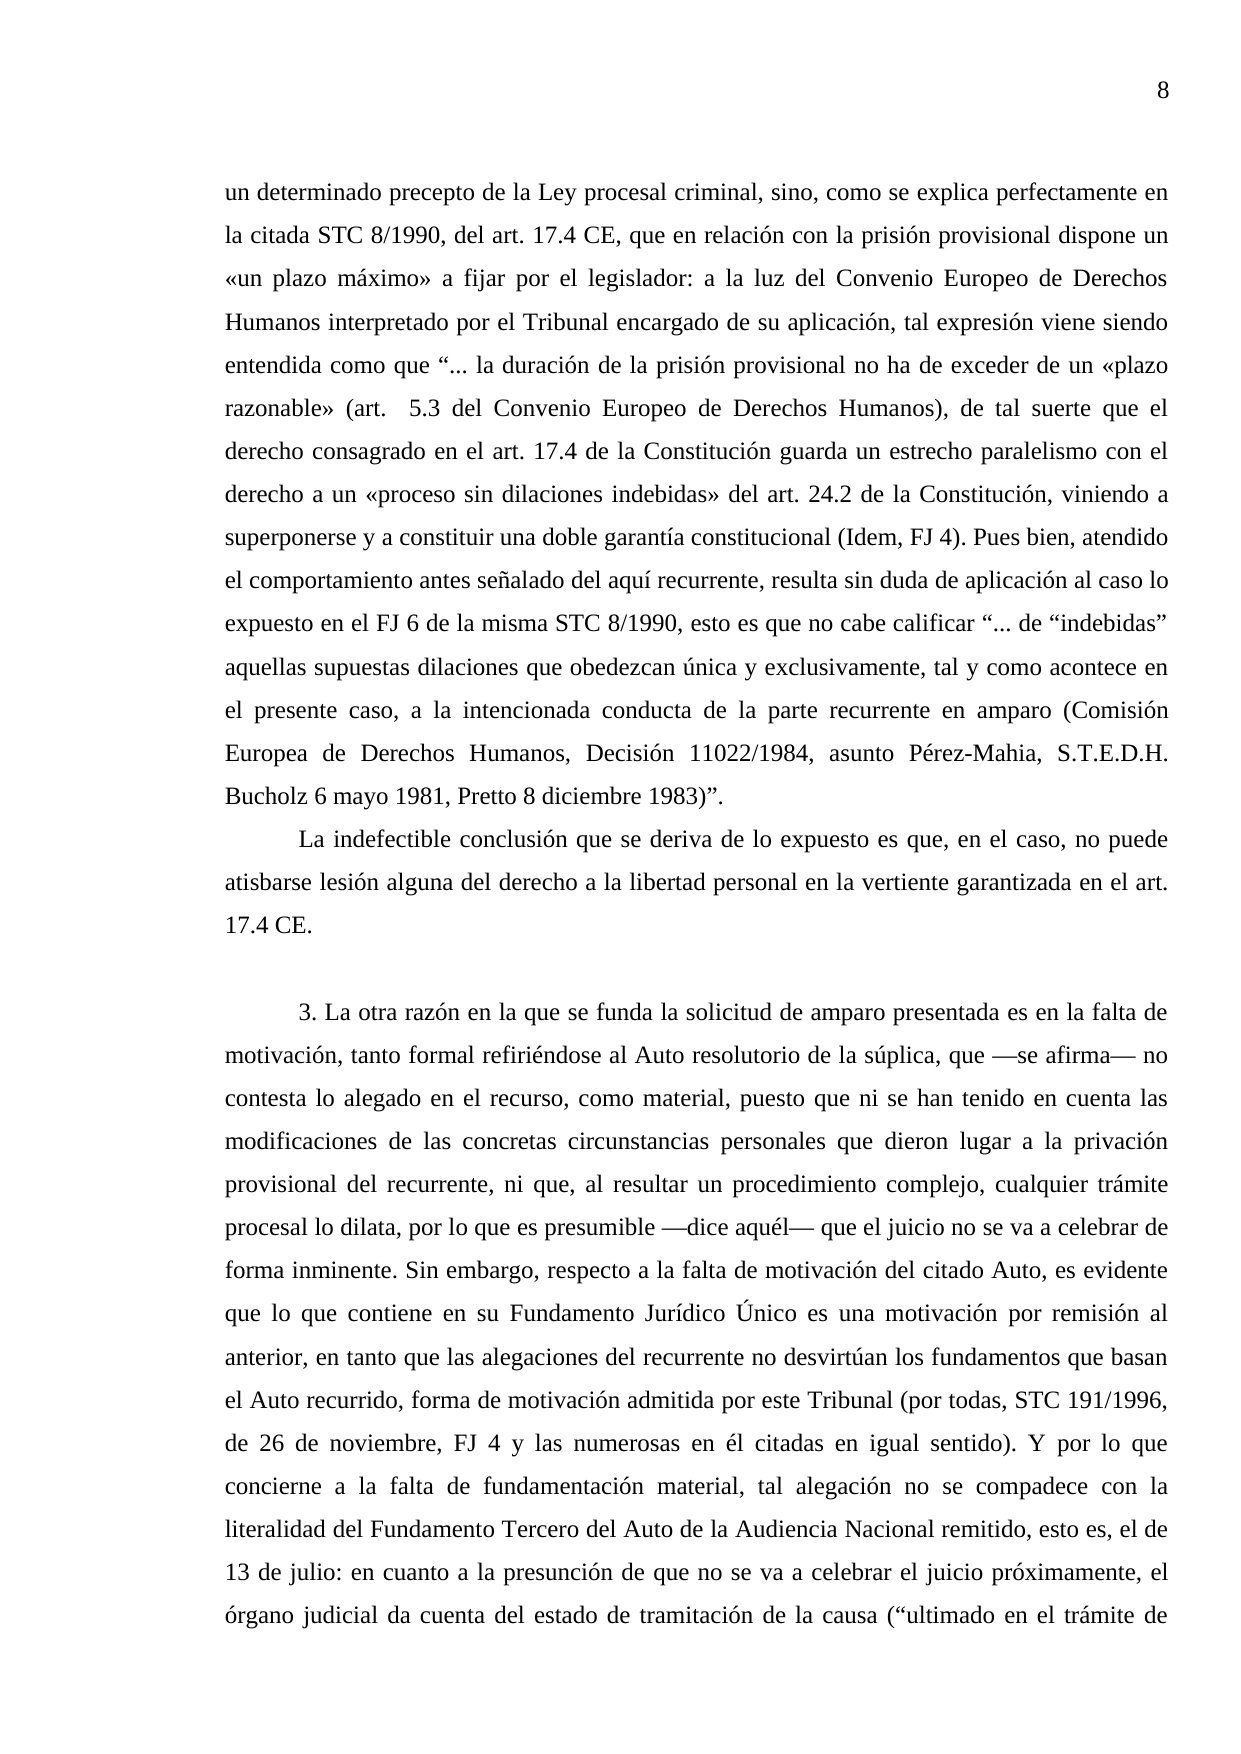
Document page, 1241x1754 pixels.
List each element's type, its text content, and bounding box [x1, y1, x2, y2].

text La indefectible conclusión que se deriva de lo expuesto es que, en el caso, no puede atisbarse lesión alguna del derecho a la libertad personal en la vertiente garantizada en el art. 17.4 CE. [224, 824, 1169, 939]
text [224, 177, 1169, 810]
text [224, 997, 1169, 1629]
